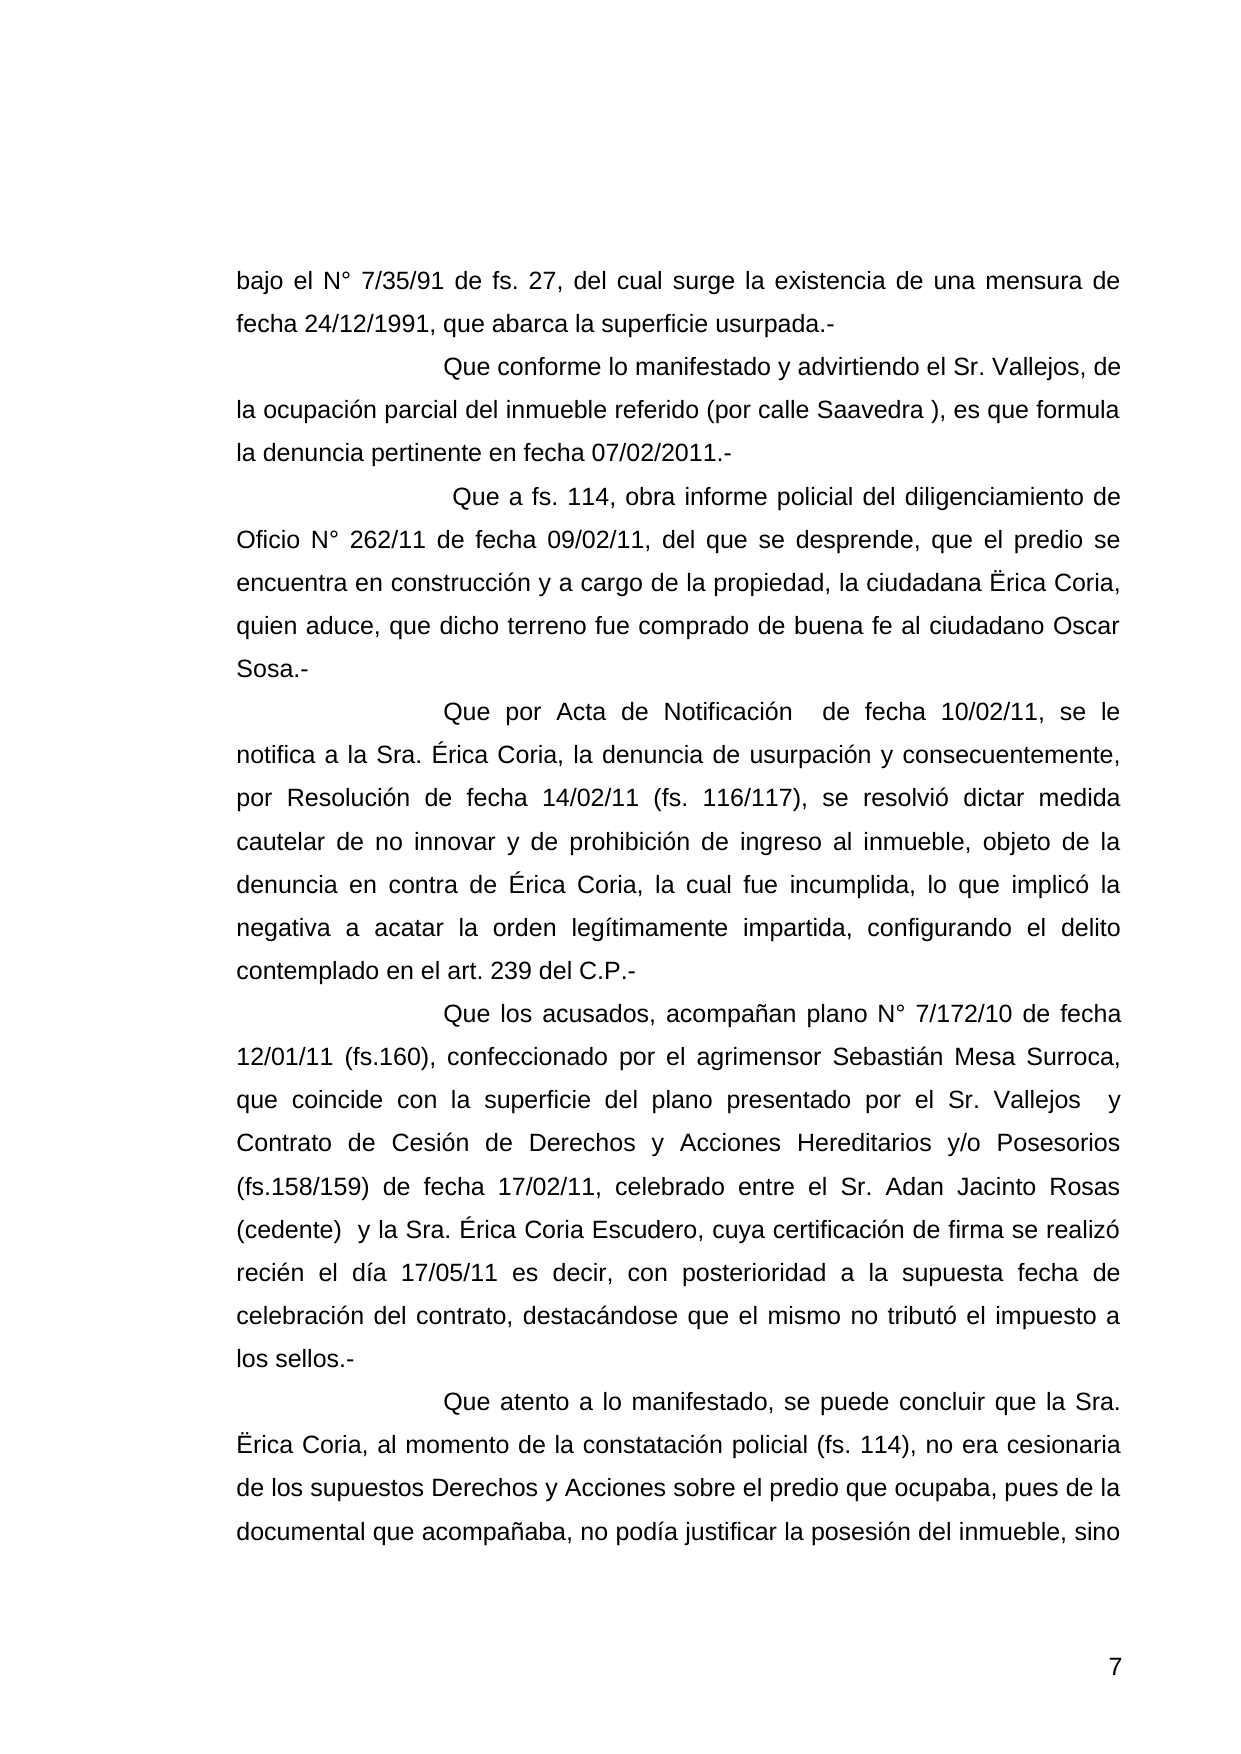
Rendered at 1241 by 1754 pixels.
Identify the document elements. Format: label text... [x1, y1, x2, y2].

text Que por Acta de Notificación de fecha 10/02/11, se le notifica a la Sra. Érica Coria, la denuncia de usurpación y consecuentemente, por Resolución de fecha 14/02/11 (fs. 116/117), se resolvió dictar medida cautelar de no innovar y de prohibición de ingreso al inmueble, objeto de la denuncia en contra de Érica Coria, la cual fue incumplida, lo que implicó la negativa a acatar la orden legítimamente impartida, configurando el delito contemplado en el art. 239 del C.P.- [236, 697, 1122, 984]
text Que conforme lo manifestado y advirtiendo el Sr. Vallejos, de la ocupación parcial del inmueble referido (por calle Saavedra ), es que formula la denuncia pertinente en fecha 07/02/2011.- [236, 352, 1122, 467]
text Que a fs. 114, obra informe policial del diligenciamiento de Oficio N° 262/11 de fecha 09/02/11, del que se desprende, que el predio se encuentra en construcción y a cargo de la propiedad, la ciudadana Ërica Coria, quien aduce, que dicho terreno fue comprado de buena fe al ciudadano Oscar Sosa.- [236, 481, 1122, 683]
text Que los acusados, acompañan plano N° 7/172/10 de fecha 12/01/11 (fs.160), confeccionado por el agrimensor Sebastián Mesa Surroca, que coincide con la superficie del plano presentado por el Sr. Vallejos y Contrato de Cesión de Derechos y Acciones Hereditarios y/o Posesorios (fs.158/159) de fecha 17/02/11, celebrado entre el Sr. Adan Jacinto Rosas (cedente) y la Sra. Érica Coria Escudero, cuya certificación de firma se realizó recién el día 17/05/11 es decir, con posterioridad a la supuesta fecha de celebración del contrato, destacándose que el mismo no tributó el impuesto a los sellos.- [236, 999, 1122, 1373]
